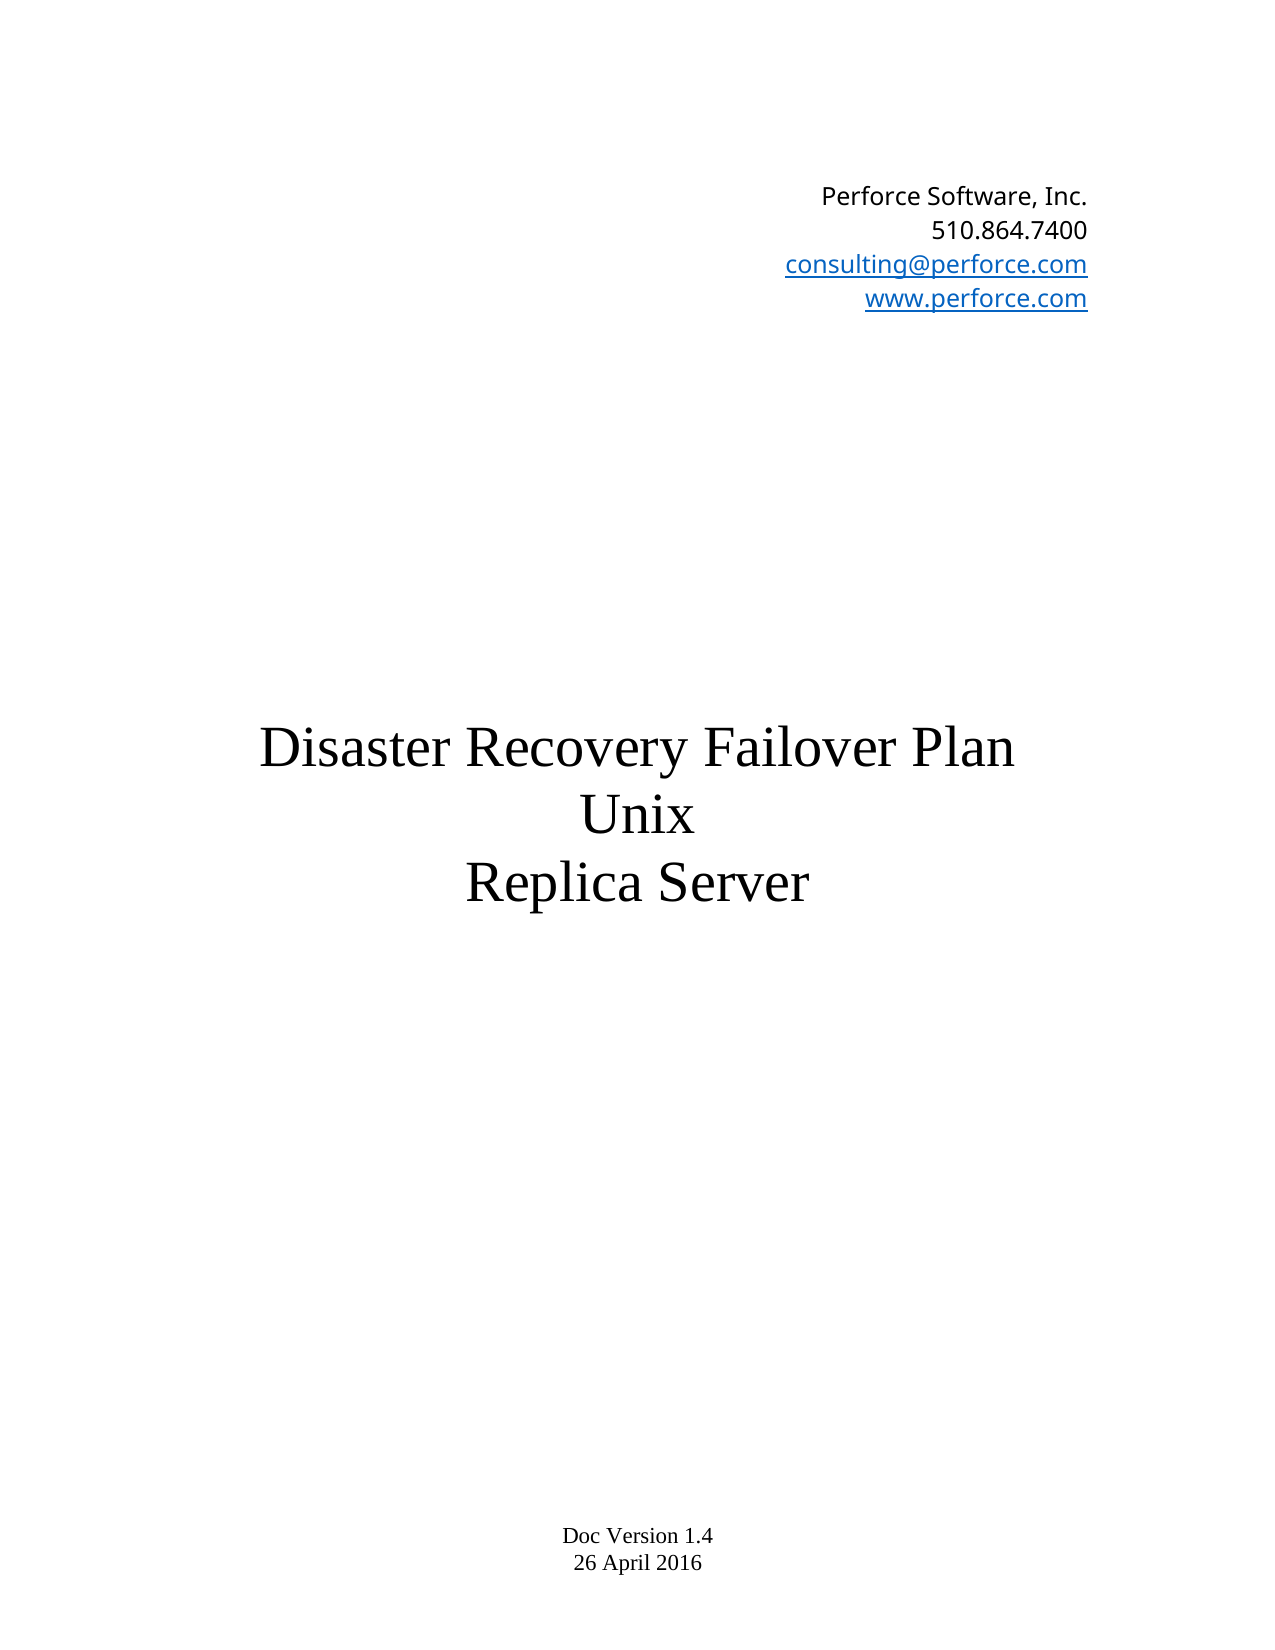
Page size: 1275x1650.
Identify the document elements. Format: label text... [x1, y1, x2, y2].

text Unix [187, 779, 1087, 847]
text Replica Server [187, 847, 1087, 914]
text www.perforce.com [187, 281, 1087, 315]
text consulting@perforce.com [187, 247, 1087, 281]
text Perforce Software, Inc. [187, 179, 1087, 213]
text 510.864.7400 [187, 213, 1087, 247]
text Disaster Recovery Failover Plan [187, 712, 1087, 779]
